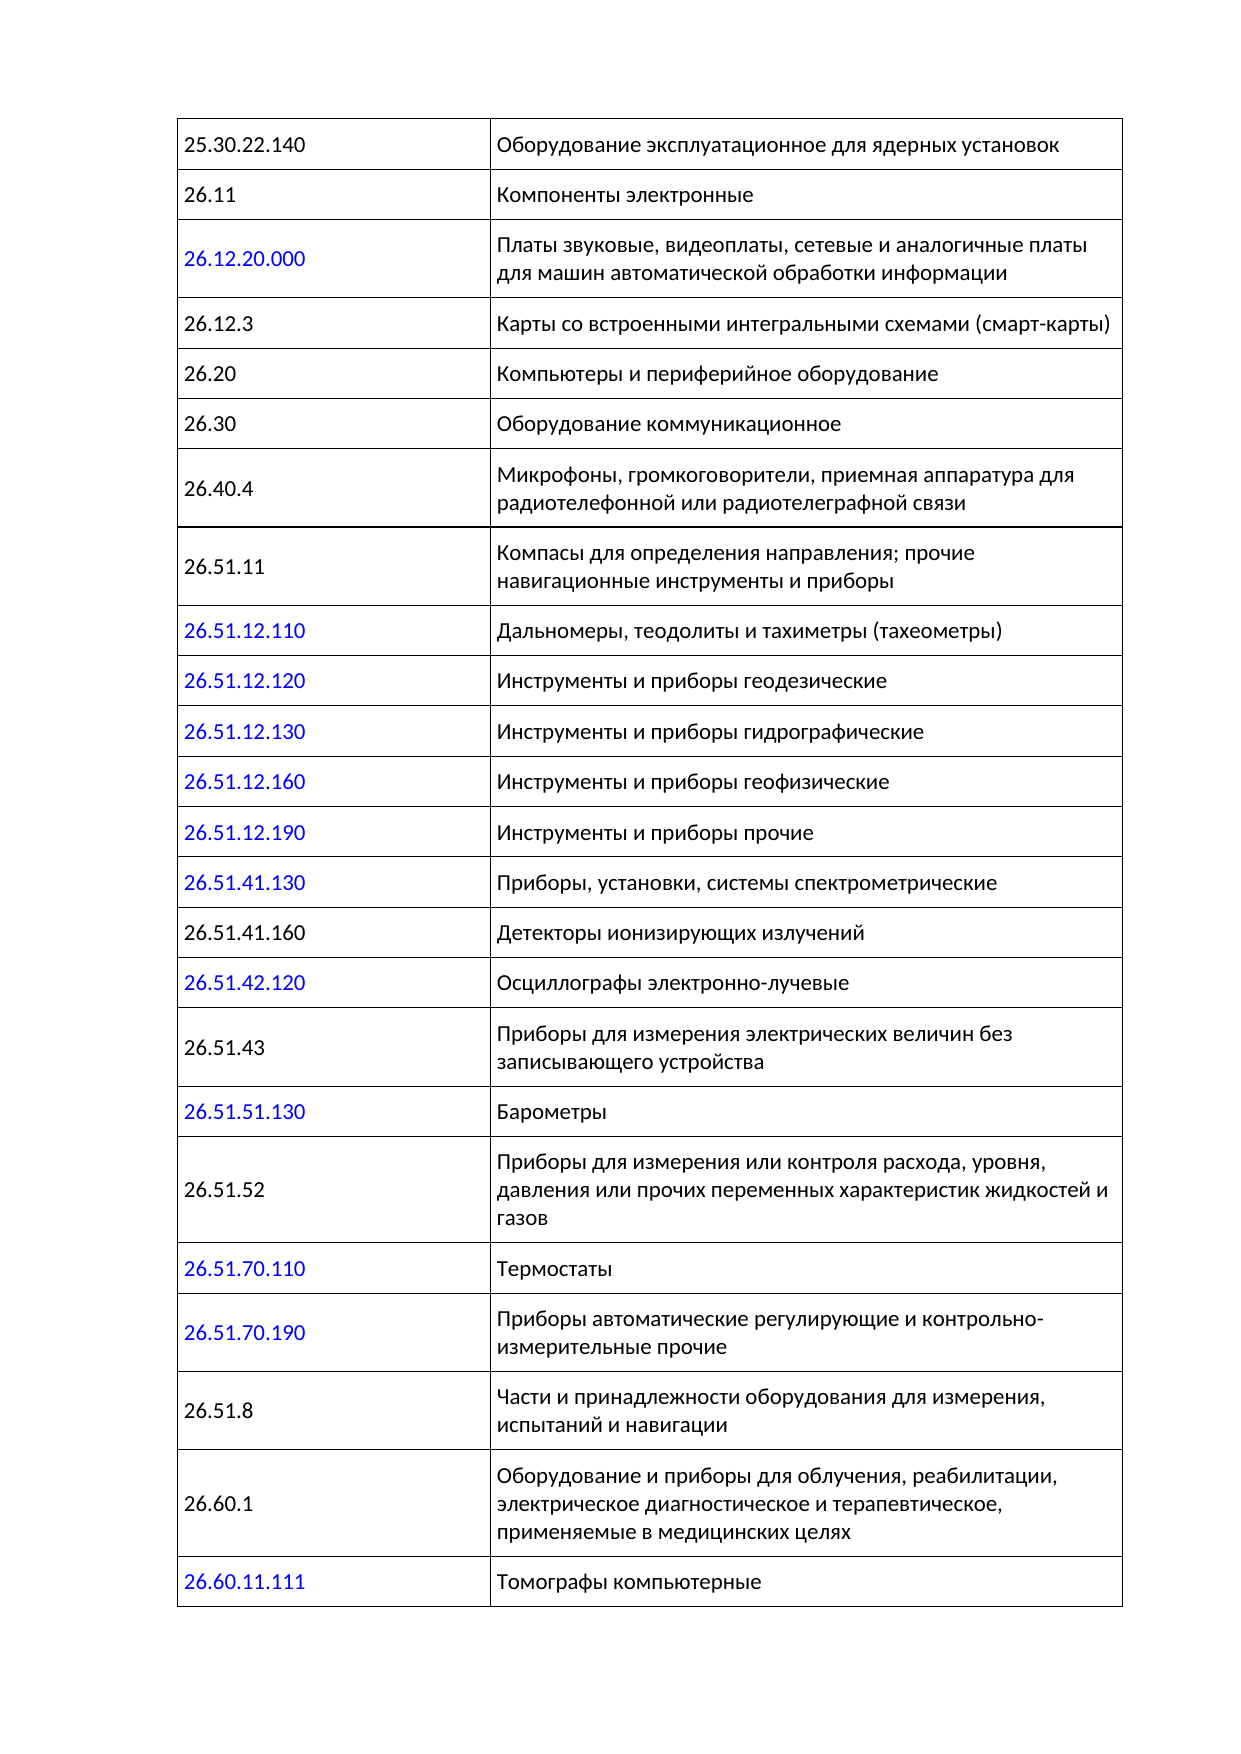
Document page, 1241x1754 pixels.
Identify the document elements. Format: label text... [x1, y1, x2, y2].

table_cell 26.51.8 [178, 1372, 490, 1449]
table_cell 26.60.1 [178, 1450, 490, 1556]
table_cell 26.40.4 [178, 449, 490, 526]
table_cell 26.51.41.160 [178, 908, 490, 957]
table_cell Компоненты электронные [491, 170, 1122, 219]
table_cell 26.51.43 [178, 1008, 490, 1086]
table_cell Оборудование эксплуатационное для ядерных установок [491, 119, 1122, 168]
table_cell 26.51.51.130 [178, 1087, 490, 1136]
table_cell Инструменты и приборы гидрографические [491, 706, 1122, 756]
table_cell 26.11 [178, 170, 490, 219]
table_cell 26.51.70.190 [178, 1294, 490, 1371]
table_cell 26.51.52 [178, 1137, 490, 1242]
table_cell Детекторы ионизирующих излучений [491, 908, 1122, 957]
table_cell 26.12.20.000 [178, 220, 490, 297]
table_cell Барометры [491, 1087, 1122, 1136]
table_cell 26.51.70.110 [178, 1243, 490, 1292]
table_cell Оборудование и приборы для облучения, реабилитации, электрическое диагностическое и терапевтическое, применяемые в медицинских целях [491, 1450, 1122, 1556]
table_cell Части и принадлежности оборудования для измерения, испытаний и навигации [491, 1372, 1122, 1449]
table_cell Инструменты и приборы геодезические [491, 656, 1122, 705]
table_cell Дальномеры, теодолиты и тахиметры (тахеометры) [491, 606, 1122, 655]
table_cell Приборы, установки, системы спектрометрические [491, 857, 1122, 907]
table_cell Осциллографы электронно-лучевые [491, 958, 1122, 1007]
table_cell 26.51.12.120 [178, 656, 490, 705]
table_cell 26.20 [178, 349, 490, 398]
table_cell 26.51.41.130 [178, 857, 490, 907]
table_cell Термостаты [491, 1243, 1122, 1292]
table_cell 26.30 [178, 399, 490, 448]
table_cell 25.30.22.140 [178, 119, 490, 168]
table_cell Инструменты и приборы прочие [491, 807, 1122, 856]
table_cell Микрофоны, громкоговорители, приемная аппаратура для радиотелефонной или радиотелеграфной связи [491, 449, 1122, 526]
table_cell Приборы для измерения или контроля расхода, уровня, давления или прочих переменных характеристик жидкостей и газов [491, 1137, 1122, 1242]
table_cell 26.51.42.120 [178, 958, 490, 1007]
table_cell Компасы для определения направления; прочие навигационные инструменты и приборы [491, 528, 1122, 605]
table_cell 26.51.12.110 [178, 606, 490, 655]
table_cell Приборы для измерения электрических величин без записывающего устройства [491, 1008, 1122, 1086]
table_cell 26.51.12.160 [178, 757, 490, 806]
table_cell 26.60.11.111 [178, 1557, 490, 1606]
table_cell 26.12.3 [178, 298, 490, 347]
table_cell Компьютеры и периферийное оборудование [491, 349, 1122, 398]
table_cell Инструменты и приборы геофизические [491, 757, 1122, 806]
table_cell 26.51.12.130 [178, 706, 490, 756]
table_cell Приборы автоматические регулирующие и контрольно-измерительные прочие [491, 1294, 1122, 1371]
table_cell Карты со встроенными интегральными схемами (смарт-карты) [491, 298, 1122, 347]
table_cell Томографы компьютерные [491, 1557, 1122, 1606]
table_cell Платы звуковые, видеоплаты, сетевые и аналогичные платы для машин автоматической обработки информации [491, 220, 1122, 297]
table_cell 26.51.12.190 [178, 807, 490, 856]
table_cell 26.51.11 [178, 528, 490, 605]
table_cell Оборудование коммуникационное [491, 399, 1122, 448]
